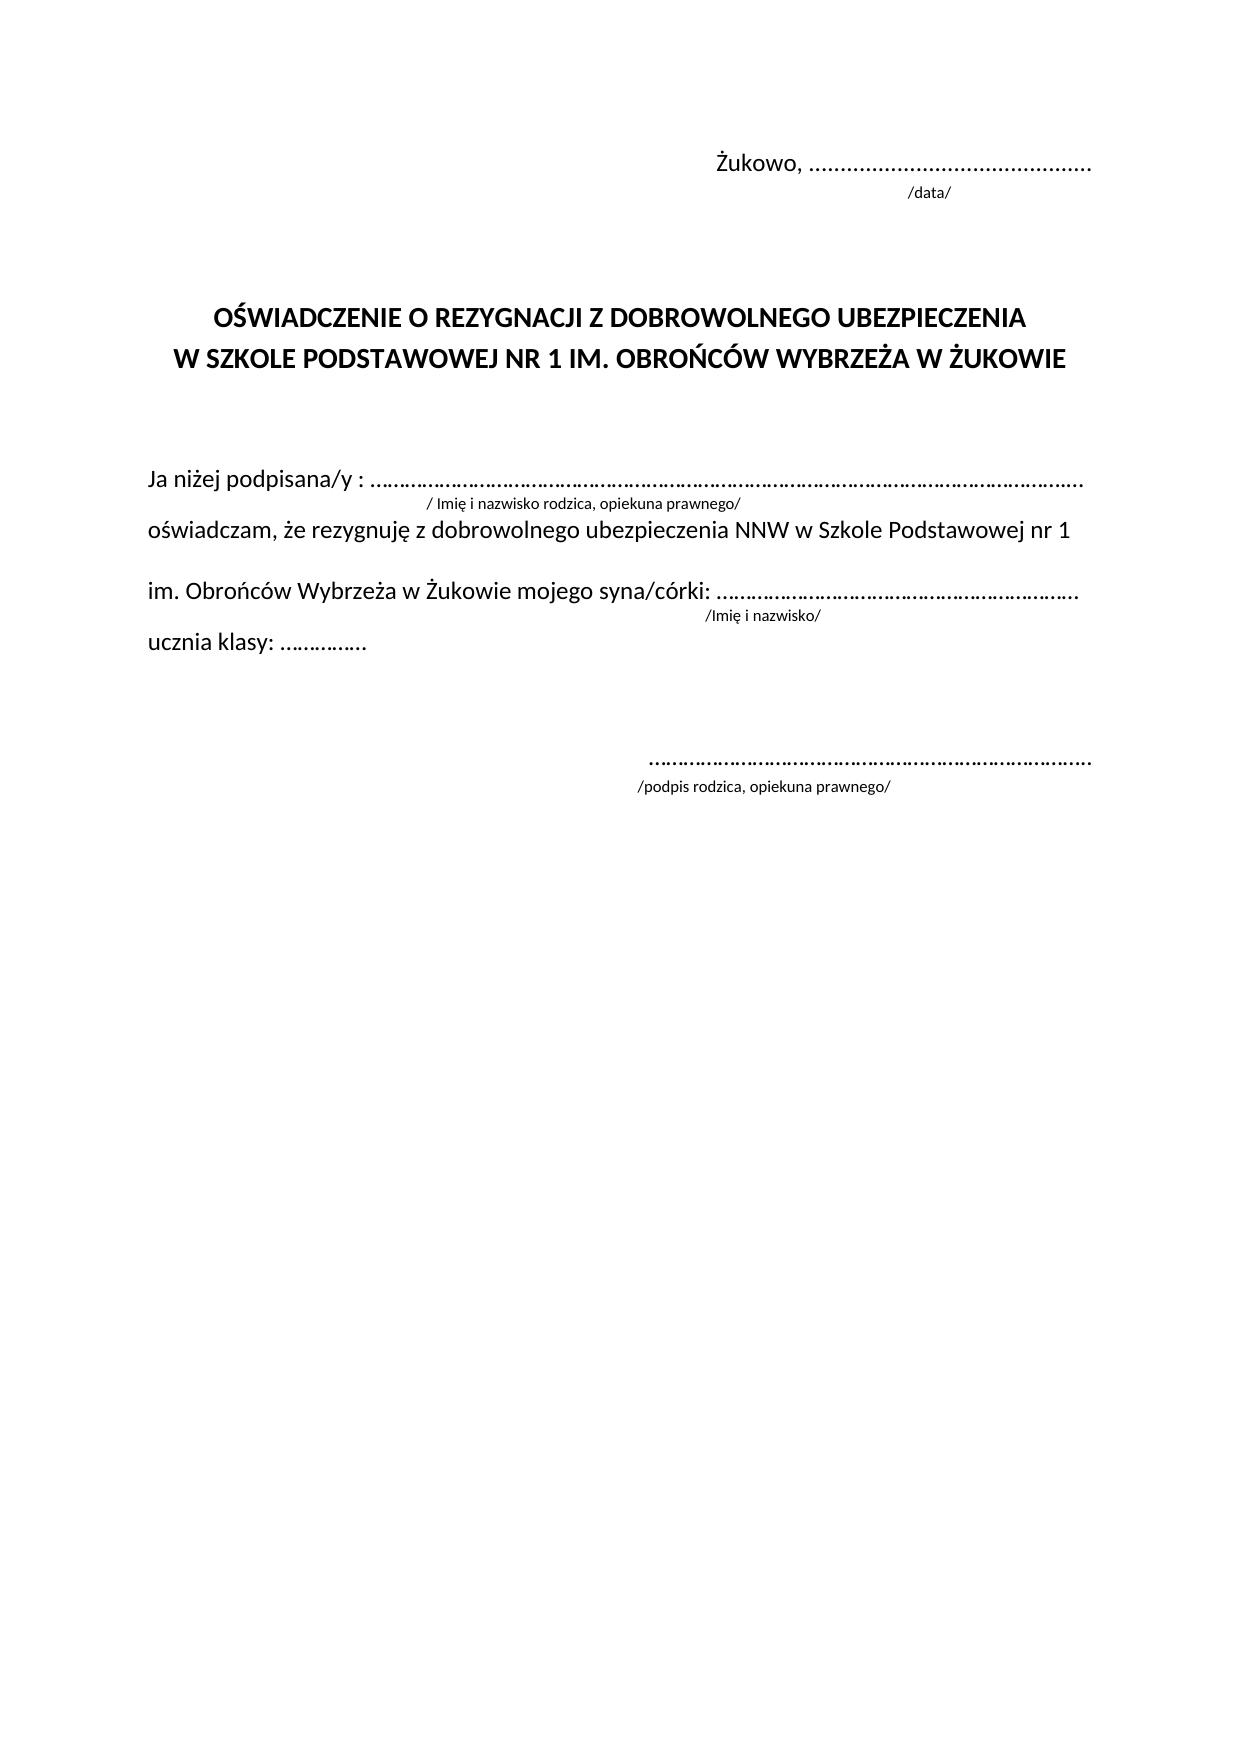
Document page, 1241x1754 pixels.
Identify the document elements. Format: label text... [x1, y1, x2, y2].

text ………………………………………………………………….. [148, 741, 1093, 772]
text Ja niżej podpisana/y : ………………………………………………………………………………………………………….… [148, 463, 1093, 493]
text Żukowo, ............................................. [148, 148, 1093, 178]
text im. Obrońców Wybrzeża w Żukowie mojego syna/córki: ……………………………………………………… [148, 575, 1093, 605]
text oświadczam, że rezygnuję z dobrowolnego ubezpieczenia NNW w Szkole Podstawowej nr 1 [148, 514, 1093, 544]
text /Imię i nazwisko/ [148, 605, 1093, 626]
text OŚWIADCZENIE O REZYGNACJI Z DOBROWOLNEGO UBEZPIECZENIA [148, 299, 1093, 335]
text /podpis rodzica, opiekuna prawnego/ [148, 776, 1093, 797]
text W SZKOLE PODSTAWOWEJ NR 1 IM. OBROŃCÓW WYBRZEŻA W ŻUKOWIE [148, 340, 1093, 376]
text / Imię i nazwisko rodzica, opiekuna prawnego/ [148, 493, 1093, 514]
text /data/ [885, 183, 1093, 203]
text ucznia klasy: …………… [148, 626, 1093, 656]
